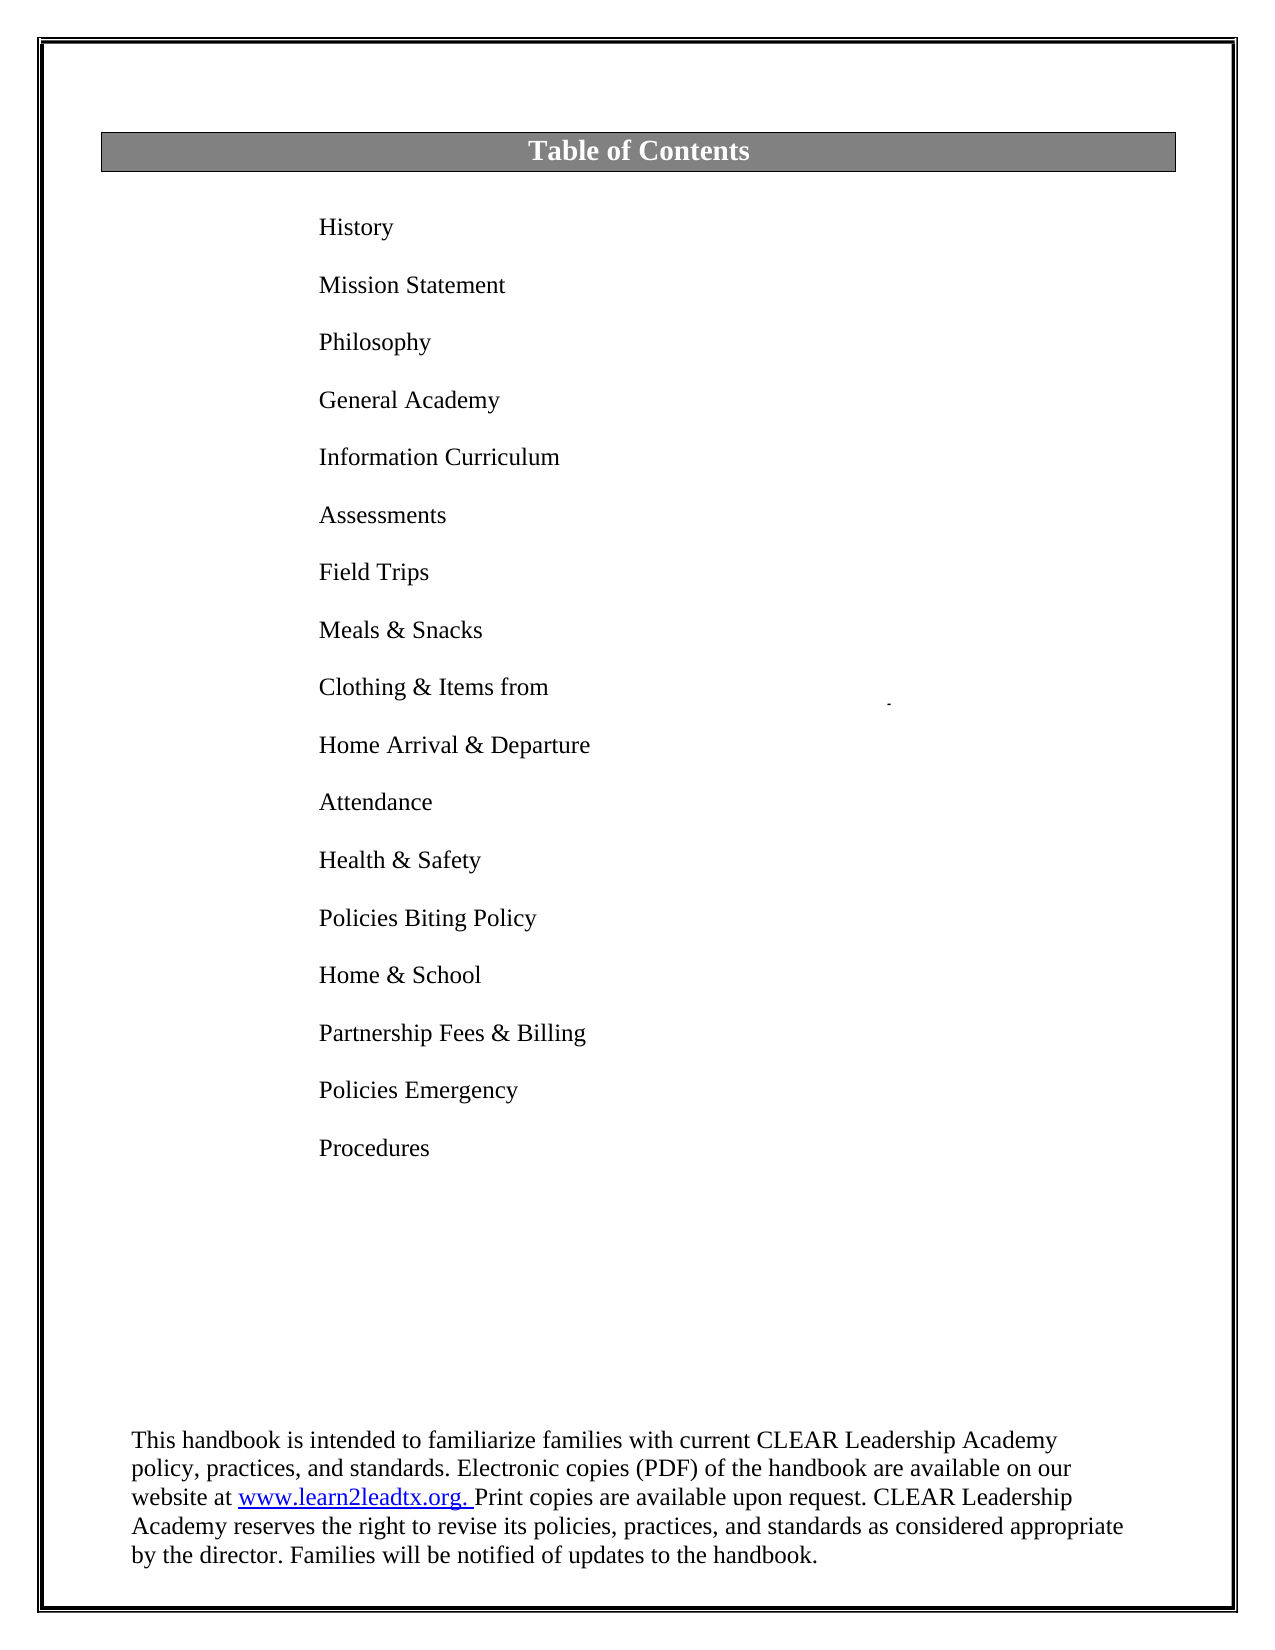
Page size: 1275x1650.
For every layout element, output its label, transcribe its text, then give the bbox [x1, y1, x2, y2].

text Clothing & Items from Home Arrival & Departure Attendance [319, 672, 616, 816]
text History [319, 212, 1210, 241]
text Home & School Partnership Fees & Billing Policies Emergency Procedures [319, 960, 601, 1161]
text Mission Statement Philosophy [319, 270, 506, 356]
text Assessments Field Trips Meals & Snacks [319, 500, 483, 644]
text This handbook is intended to familiarize families with current CLEAR Leadership Academy policy, practices, and standards. Electronic copies (PDF) of the handbook are available on our website at www.learn2leadtx.org. Print copies are available upon request. CLEAR Leadership Academy reserves the right to revise its policies, practices, and standards as considered appropriate by the director. Families will be notified of updates to the handbook. [131, 1425, 1125, 1568]
text General Academy Information Curriculum [319, 385, 626, 471]
text Health & Safety Policies Biting Policy [319, 845, 566, 931]
